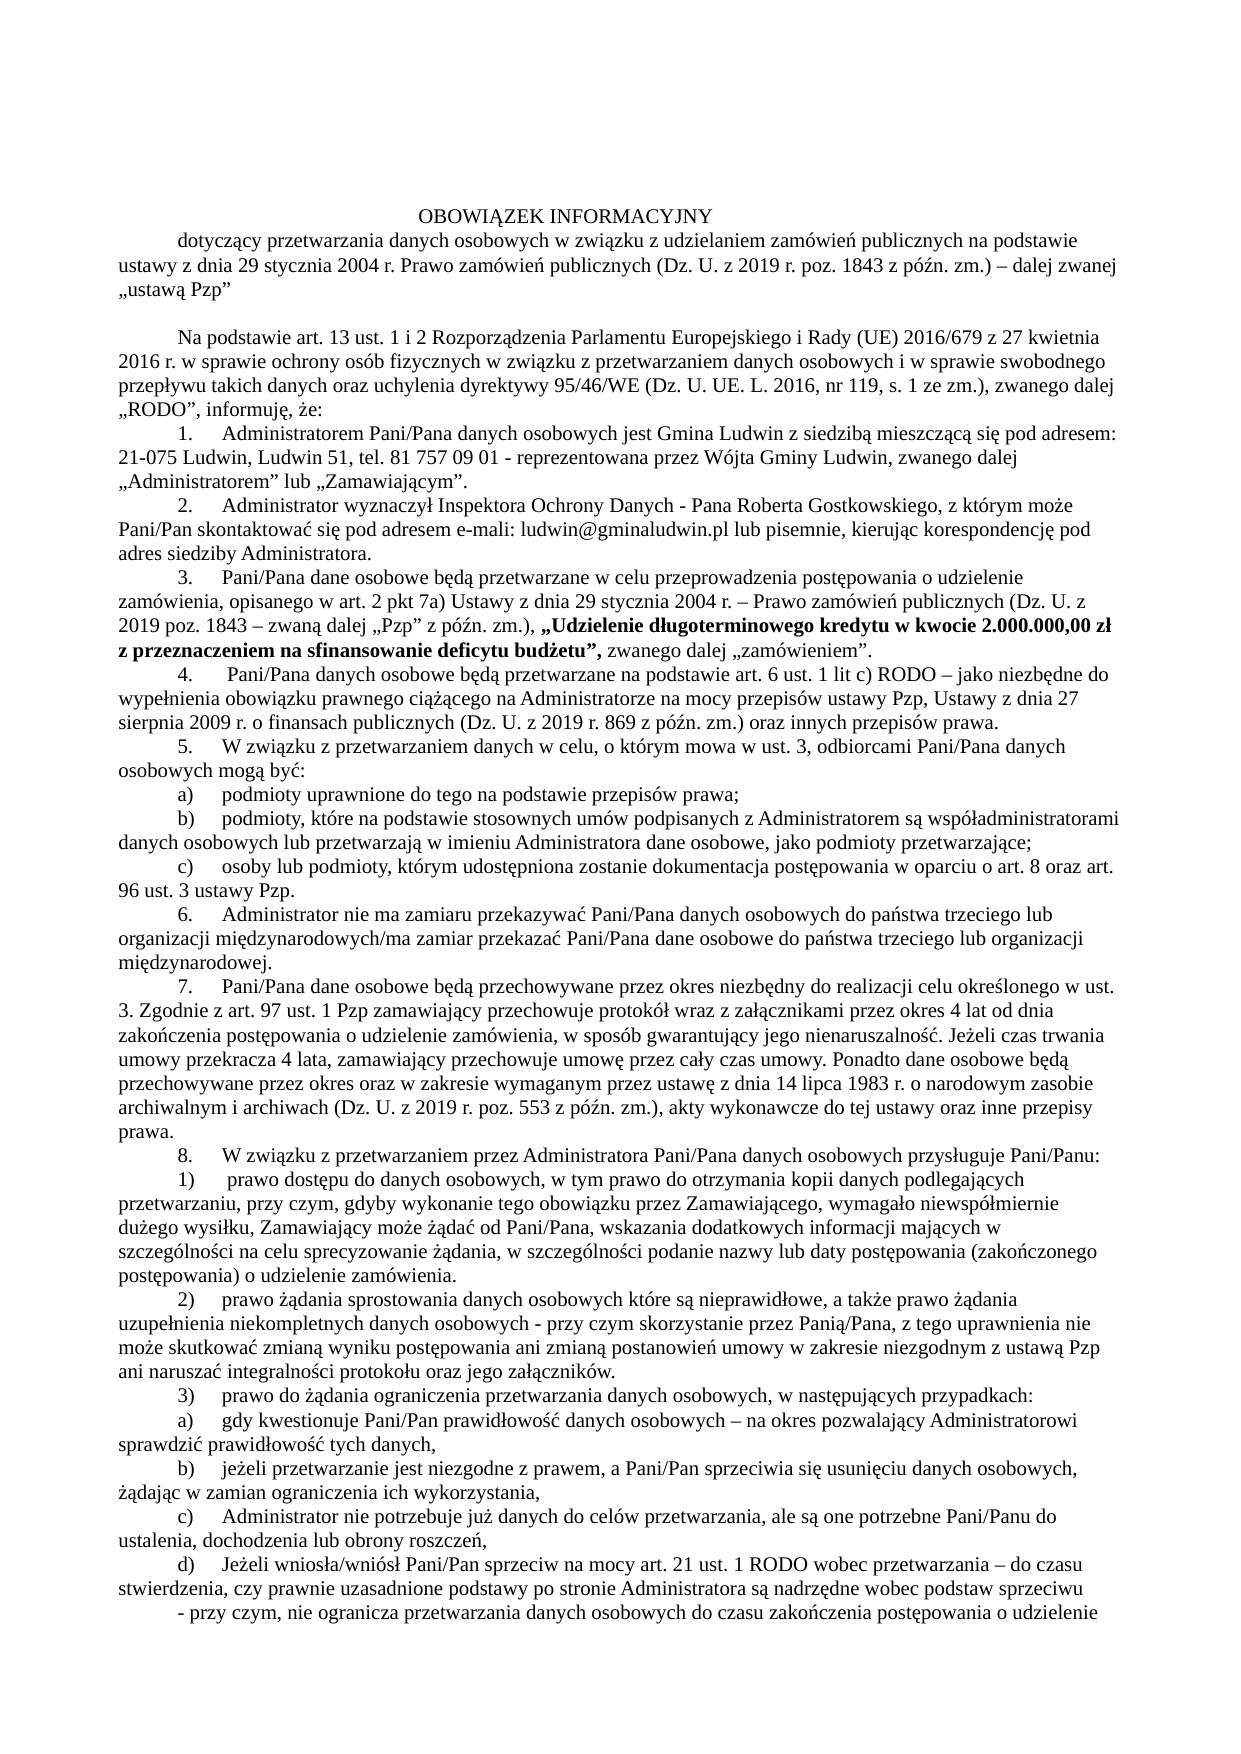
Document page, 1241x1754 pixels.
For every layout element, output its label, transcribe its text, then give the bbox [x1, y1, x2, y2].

text 8. W związku z przetwarzaniem przez Administratora Pani/Pana danych osobowych przysługuje Pani/Panu: [118, 1143, 1122, 1167]
text 1. Administratorem Pani/Pana danych osobowych jest Gmina Ludwin z siedzibą mieszczącą się pod adresem: 21-075 Ludwin, Ludwin 51, tel. 81 757 09 01 - reprezentowana przez Wójta Gminy Ludwin, zwanego dalej „Administratorem” lub „Zamawiającym”. [118, 421, 1122, 493]
text 4. Pani/Pana danych osobowe będą przetwarzane na podstawie art. 6 ust. 1 lit c) RODO – jako niezbędne do wypełnienia obowiązku prawnego ciążącego na Administratorze na mocy przepisów ustawy Pzp, Ustawy z dnia 27 sierpnia 2009 r. o finansach publicznych (Dz. U. z 2019 r. 869 z późn. zm.) oraz innych przepisów prawa. [118, 662, 1122, 734]
text 1) prawo dostępu do danych osobowych, w tym prawo do otrzymania kopii danych podlegających przetwarzaniu, przy czym, gdyby wykonanie tego obowiązku przez Zamawiającego, wymagało niewspółmiernie dużego wysiłku, Zamawiający może żądać od Pani/Pana, wskazania dodatkowych informacji mających w szczególności na celu sprecyzowanie żądania, w szczególności podanie nazwy lub daty postępowania (zakończonego postępowania) o udzielenie zamówienia. [118, 1167, 1122, 1287]
text 5. W związku z przetwarzaniem danych w celu, o którym mowa w ust. 3, odbiorcami Pani/Pana danych osobowych mogą być: [118, 734, 1122, 782]
text c) osoby lub podmioty, którym udostępniona zostanie dokumentacja postępowania w oparciu o art. 8 oraz art. 96 ust. 3 ustawy Pzp. [118, 854, 1122, 902]
text a) gdy kwestionuje Pani/Pan prawidłowość danych osobowych – na okres pozwalający Administratorowi sprawdzić prawidłowość tych danych, [118, 1407, 1122, 1456]
text b) jeżeli przetwarzanie jest niezgodne z prawem, a Pani/Pan sprzeciwia się usunięciu danych osobowych, żądając w zamian ograniczenia ich wykorzystania, [118, 1456, 1122, 1504]
text 7. Pani/Pana dane osobowe będą przechowywane przez okres niezbędny do realizacji celu określonego w ust. 3. Zgodnie z art. 97 ust. 1 Pzp zamawiający przechowuje protokół wraz z załącznikami przez okres 4 lat od dnia zakończenia postępowania o udzielenie zamówienia, w sposób gwarantujący jego nienaruszalność. Jeżeli czas trwania umowy przekracza 4 lata, zamawiający przechowuje umowę przez cały czas umowy. Ponadto dane osobowe będą przechowywane przez okres oraz w zakresie wymaganym przez ustawę z dnia 14 lipca 1983 r. o narodowym zasobie archiwalnym i archiwach (Dz. U. z 2019 r. poz. 553 z późn. zm.), akty wykonawcze do tej ustawy oraz inne przepisy prawa. [118, 974, 1122, 1143]
text dotyczący przetwarzania danych osobowych w związku z udzielaniem zamówień publicznych na podstawie ustawy z dnia 29 stycznia 2004 r. Prawo zamówień publicznych (Dz. U. z 2019 r. poz. 1843 z późn. zm.) – dalej zwanej „ustawą Pzp” [118, 228, 1122, 301]
text 3) prawo do żądania ograniczenia przetwarzania danych osobowych, w następujących przypadkach: [118, 1383, 1122, 1407]
text 2. Administrator wyznaczył Inspektora Ochrony Danych - Pana Roberta Gostkowskiego, z którym może Pani/Pan skontaktować się pod adresem e-mali: ludwin@gminaludwin.pl lub pisemnie, kierując korespondencję pod adres siedziby Administratora. [118, 493, 1122, 565]
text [118, 1600, 1122, 1624]
text 6. Administrator nie ma zamiaru przekazywać Pani/Pana danych osobowych do państwa trzeciego lub organizacji międzynarodowych/ma zamiar przekazać Pani/Pana dane osobowe do państwa trzeciego lub organizacji międzynarodowej. [118, 902, 1122, 974]
text c) Administrator nie potrzebuje już danych do celów przetwarzania, ale są one potrzebne Pani/Panu do ustalenia, dochodzenia lub obrony roszczeń, [118, 1504, 1122, 1552]
text b) podmioty, które na podstawie stosownych umów podpisanych z Administratorem są współadministratorami danych osobowych lub przetwarzają w imieniu Administratora dane osobowe, jako podmioty przetwarzające; [118, 806, 1122, 854]
text OBOWIĄZEK INFORMACYJNY [118, 204, 1122, 228]
text 2) prawo żądania sprostowania danych osobowych które są nieprawidłowe, a także prawo żądania uzupełnienia niekompletnych danych osobowych - przy czym skorzystanie przez Panią/Pana, z tego uprawnienia nie może skutkować zmianą wyniku postępowania ani zmianą postanowień umowy w zakresie niezgodnym z ustawą Pzp ani naruszać integralności protokołu oraz jego załączników. [118, 1287, 1122, 1383]
text Na podstawie art. 13 ust. 1 i 2 Rozporządzenia Parlamentu Europejskiego i Rady (UE) 2016/679 z 27 kwietnia 2016 r. w sprawie ochrony osób fizycznych w związku z przetwarzaniem danych osobowych i w sprawie swobodnego przepływu takich danych oraz uchylenia dyrektywy 95/46/WE (Dz. U. UE. L. 2016, nr 119, s. 1 ze zm.), zwanego dalej „RODO”, informuję, że: [118, 325, 1122, 421]
text a) podmioty uprawnione do tego na podstawie przepisów prawa; [118, 782, 1122, 806]
text d) Jeżeli wniosła/wniósł Pani/Pan sprzeciw na mocy art. 21 ust. 1 RODO wobec przetwarzania – do czasu stwierdzenia, czy prawnie uzasadnione podstawy po stronie Administratora są nadrzędne wobec podstaw sprzeciwu [118, 1552, 1122, 1600]
text 3. Pani/Pana dane osobowe będą przetwarzane w celu przeprowadzenia postępowania o udzielenie zamówienia, opisanego w art. 2 pkt 7a) Ustawy z dnia 29 stycznia 2004 r. – Prawo zamówień publicznych (Dz. U. z 2019 poz. 1843 – zwaną dalej „Pzp” z późn. zm.), „Udzielenie długoterminowego kredytu w kwocie 2.000.000,00 zł z przeznaczeniem na sfinansowanie deficytu budżetu”, zwanego dalej „zamówieniem”. [118, 565, 1122, 662]
